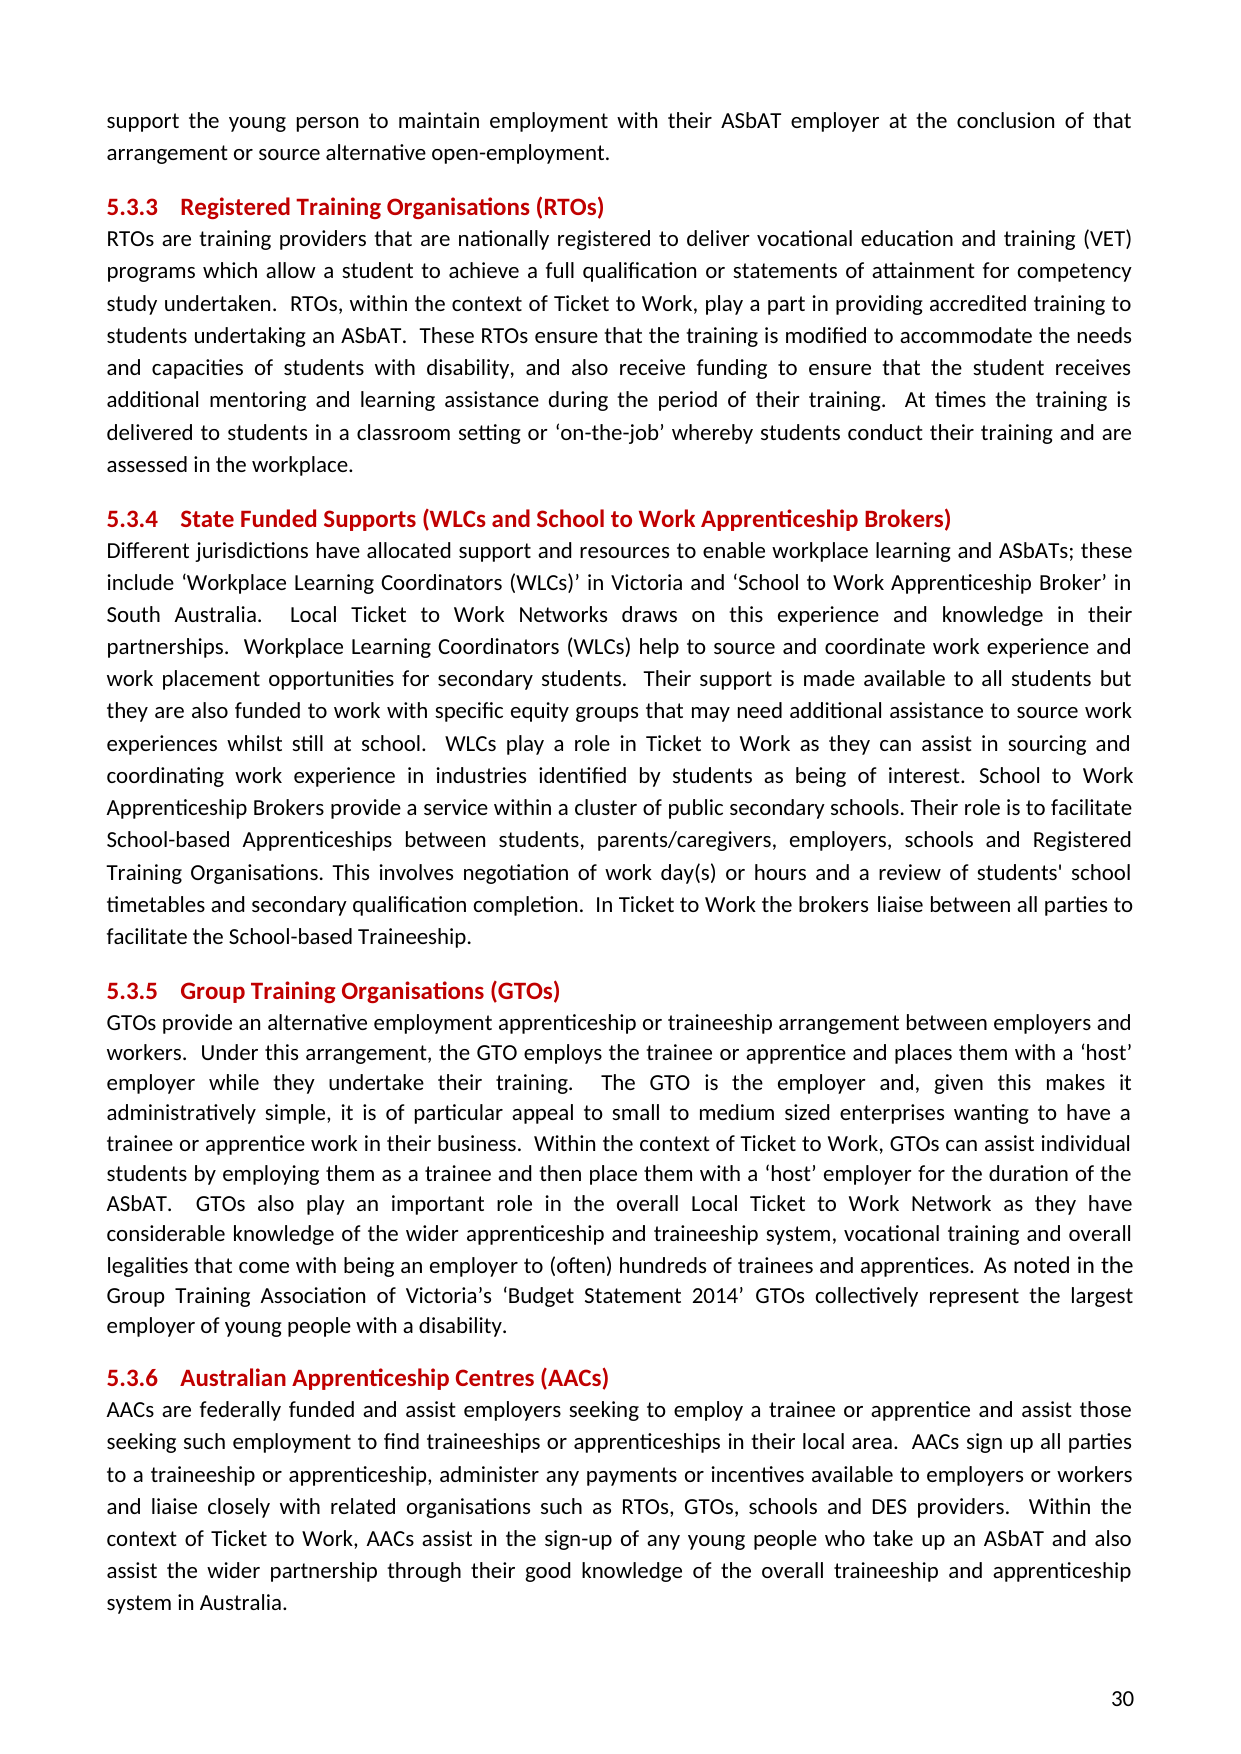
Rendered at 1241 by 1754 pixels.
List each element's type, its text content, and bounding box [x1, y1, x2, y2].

subtitle State Funded Supports (WLCs and School to Work Apprenticeship Brokers) [106, 503, 1134, 533]
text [106, 106, 1134, 167]
text RTOs are training providers that are nationally registered to deliver vocational education and training (VET) programs which allow a student to achieve a full qualification or statements of attainment for competency study undertaken. RTOs, within the context of Ticket to Work, play a part in providing accredited training to students undertaking an ASbAT. These RTOs ensure that the training is modified to accommodate the needs and capacities of students with disability, and also receive funding to ensure that the student receives additional mentoring and learning assistance during the period of their training. At times the training is delivered to students in a classroom setting or ‘on-the-job’ whereby students conduct their training and are assessed in the workplace. [106, 224, 1134, 478]
subtitle Registered Training Organisations (RTOs) [106, 192, 1134, 222]
text Different jurisdictions have allocated support and resources to enable workplace learning and ASbATs; these include ‘Workplace Learning Coordinators (WLCs)’ in Victoria and ‘School to Work Apprenticeship Broker’ in South Australia. Local Ticket to Work Networks draws on this experience and knowledge in their partnerships. Workplace Learning Coordinators (WLCs) help to source and coordinate work experience and work placement opportunities for secondary students. Their support is made available to all students but they are also funded to work with specific equity groups that may need additional assistance to source work experiences whilst still at school. WLCs play a role in Ticket to Work as they can assist in sourcing and coordinating work experience in industries identified by students as being of interest. School to Work Apprenticeship Brokers provide a service within a cluster of public secondary schools. Their role is to facilitate School-based Apprenticeships between students, parents/caregivers, employers, schools and Registered Training Organisations. This involves negotiation of work day(s) or hours and a review of students' school timetables and secondary qualification completion. In Ticket to Work the brokers liaise between all parties to facilitate the School-based Traineeship. [106, 536, 1134, 950]
subtitle Australian Apprenticeship Centres (AACs) [106, 1362, 1134, 1393]
text GTOs provide an alternative employment apprenticeship or traineeship arrangement between employers and workers. Under this arrangement, the GTO employs the trainee or apprentice and places them with a ‘host’ employer while they undertake their training. The GTO is the employer and, given this makes it administratively simple, it is of particular appeal to small to medium sized enterprises wanting to have a trainee or apprentice work in their business. Within the context of Ticket to Work, GTOs can assist individual students by employing them as a trainee and then place them with a ‘host’ employer for the duration of the ASbAT. GTOs also play an important role in the overall Local Ticket to Work Network as they have considerable knowledge of the wider apprenticeship and traineeship system, vocational training and overall legalities that come with being an employer to (often) hundreds of trainees and apprentices. As noted in the Group Training Association of Victoria’s ‘Budget Statement 2014’ GTOs collectively represent the largest employer of young people with a disability. [106, 1008, 1134, 1339]
text AACs are federally funded and assist employers seeking to employ a trainee or apprentice and assist those seeking such employment to find traineeships or apprenticeships in their local area. AACs sign up all parties to a traineeship or apprenticeship, administer any payments or incentives available to employers or workers and liaise closely with related organisations such as RTOs, GTOs, schools and DES providers. Within the context of Ticket to Work, AACs assist in the sign-up of any young people who take up an ASbAT and also assist the wider partnership through their good knowledge of the overall traineeship and apprenticeship system in Australia. [106, 1395, 1134, 1616]
subtitle Group Training Organisations (GTOs) [106, 975, 1134, 1006]
